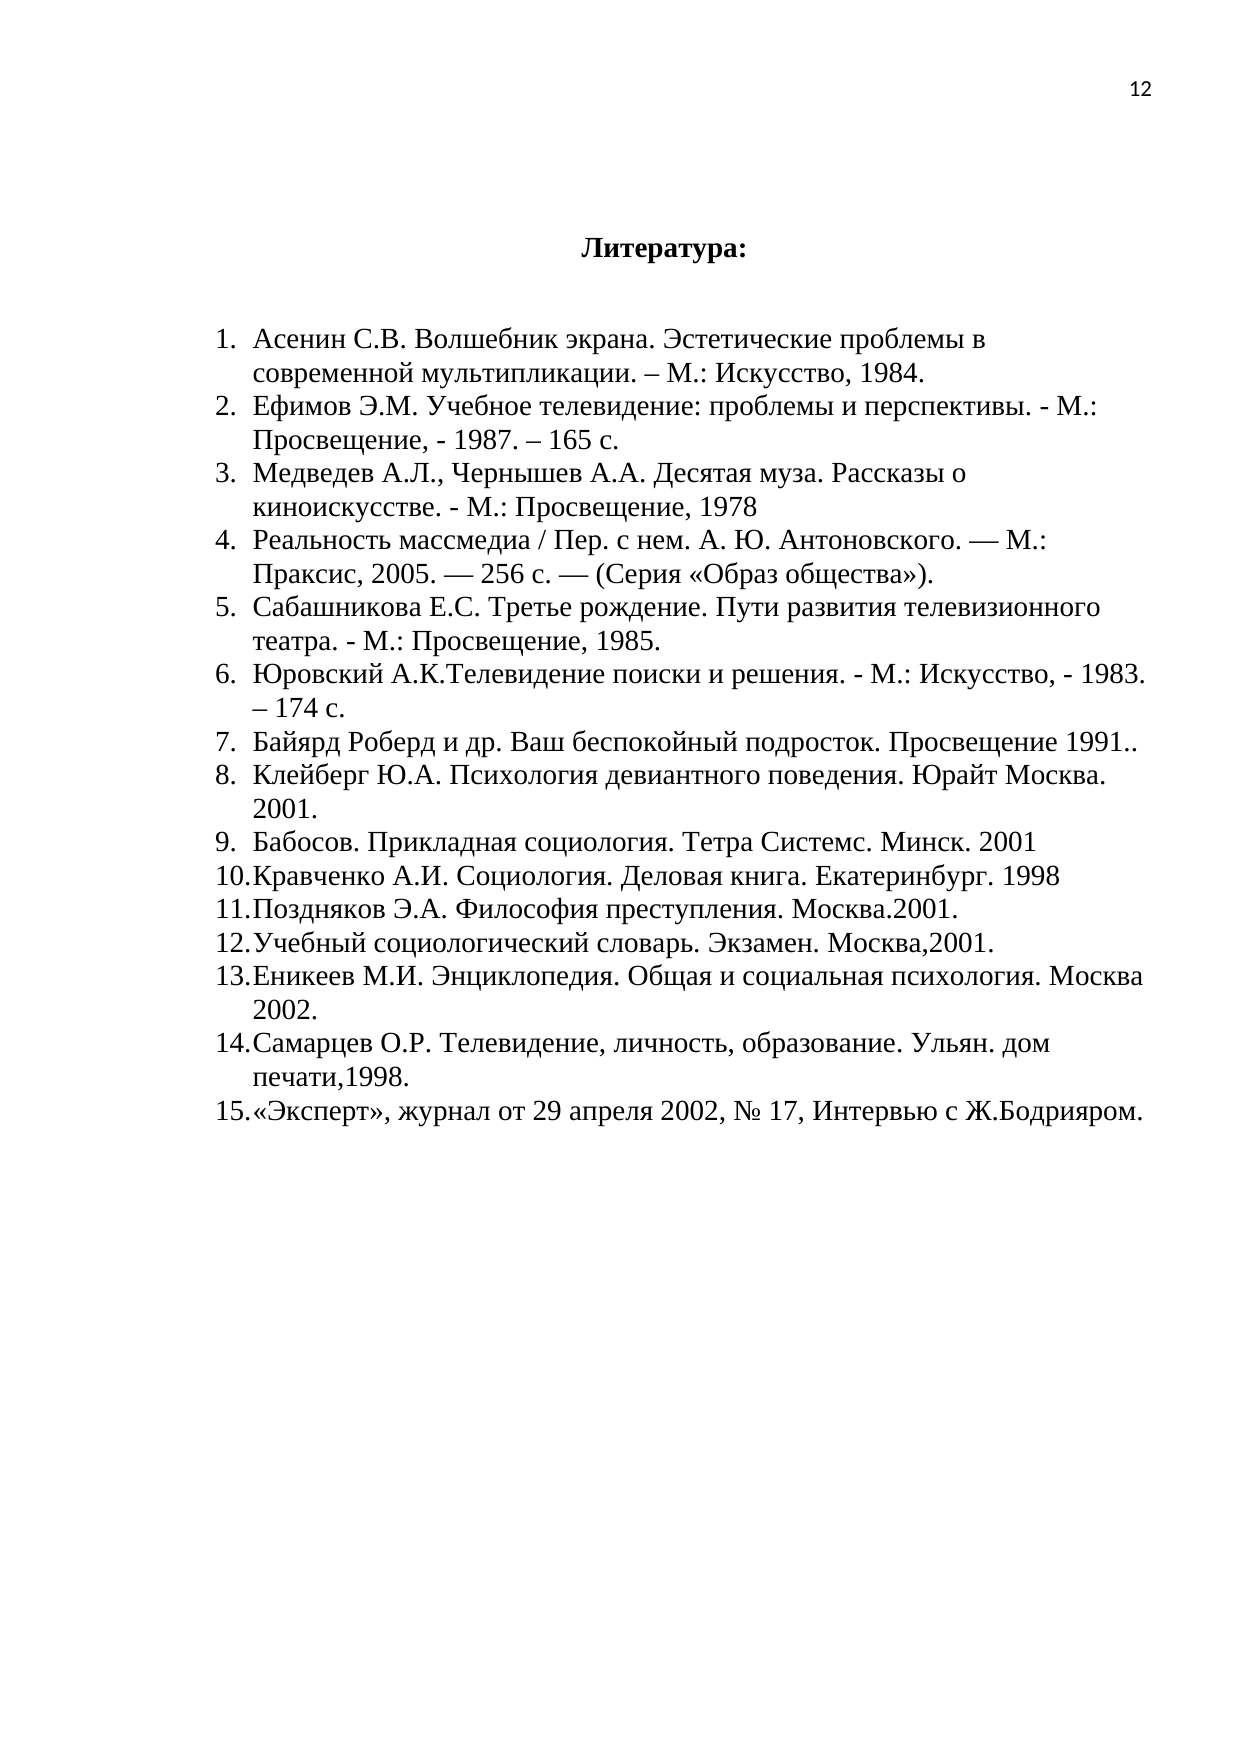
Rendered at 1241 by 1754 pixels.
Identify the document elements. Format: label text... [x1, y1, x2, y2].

list Самарцев О.Р. Телевидение, личность, образование. Ульян. дом печати,1998. [215, 1026, 1152, 1093]
list Кравченко А.И. Социология. Деловая книга. Екатеринбург. 1998 [215, 858, 1152, 891]
list Учебный социологический словарь. Экзамен. Москва,2001. [215, 925, 1152, 958]
list Поздняков Э.А. Философия преступления. Москва.2001. [215, 891, 1152, 925]
list Юровский А.К.Телевидение поиски и решения. - М.: Искусство, - 1983. – 174 с. [215, 657, 1152, 724]
list «Эксперт», журнал от 29 апреля 2002, № 17, Интервью с Ж.Бодрияром. [215, 1093, 1152, 1154]
list Клейберг Ю.А. Психология девиантного поведения. Юрайт Москва. 2001. [215, 757, 1152, 824]
list Сабашникова Е.С. Третье рождение. Пути развития телевизионного театра. - М.: Просвещение, 1985. [215, 589, 1152, 657]
list Ефимов Э.М. Учебное телевидение: проблемы и перспективы. - М.: Просвещение, - 1987. – 165 с. [215, 388, 1152, 455]
list Байярд Роберд и др. Ваш беспокойный подросток. Просвещение 1991.. [215, 724, 1152, 757]
list Бабосов. Прикладная социология. Тетра Системс. Минск. 2001 [215, 824, 1152, 858]
list Асенин С.В. Волшебник экрана. Эстетические проблемы в современной мультипликации. – М.: Искусство, 1984. [215, 321, 1152, 388]
list Медведев А.Л., Чернышев А.А. Десятая муза. Рассказы о киноискусстве. - М.: Просвещение, 1978 [215, 455, 1152, 522]
text Литература: [177, 230, 1152, 292]
list Реальность массмедиа / Пер. с нем. А. Ю. Антоновского. — М.: Праксис, 2005. — 256 с. — (Серия «Образ общества»). [215, 522, 1152, 589]
list Еникеев М.И. Энциклопедия. Общая и социальная психология. Москва 2002. [215, 958, 1152, 1026]
